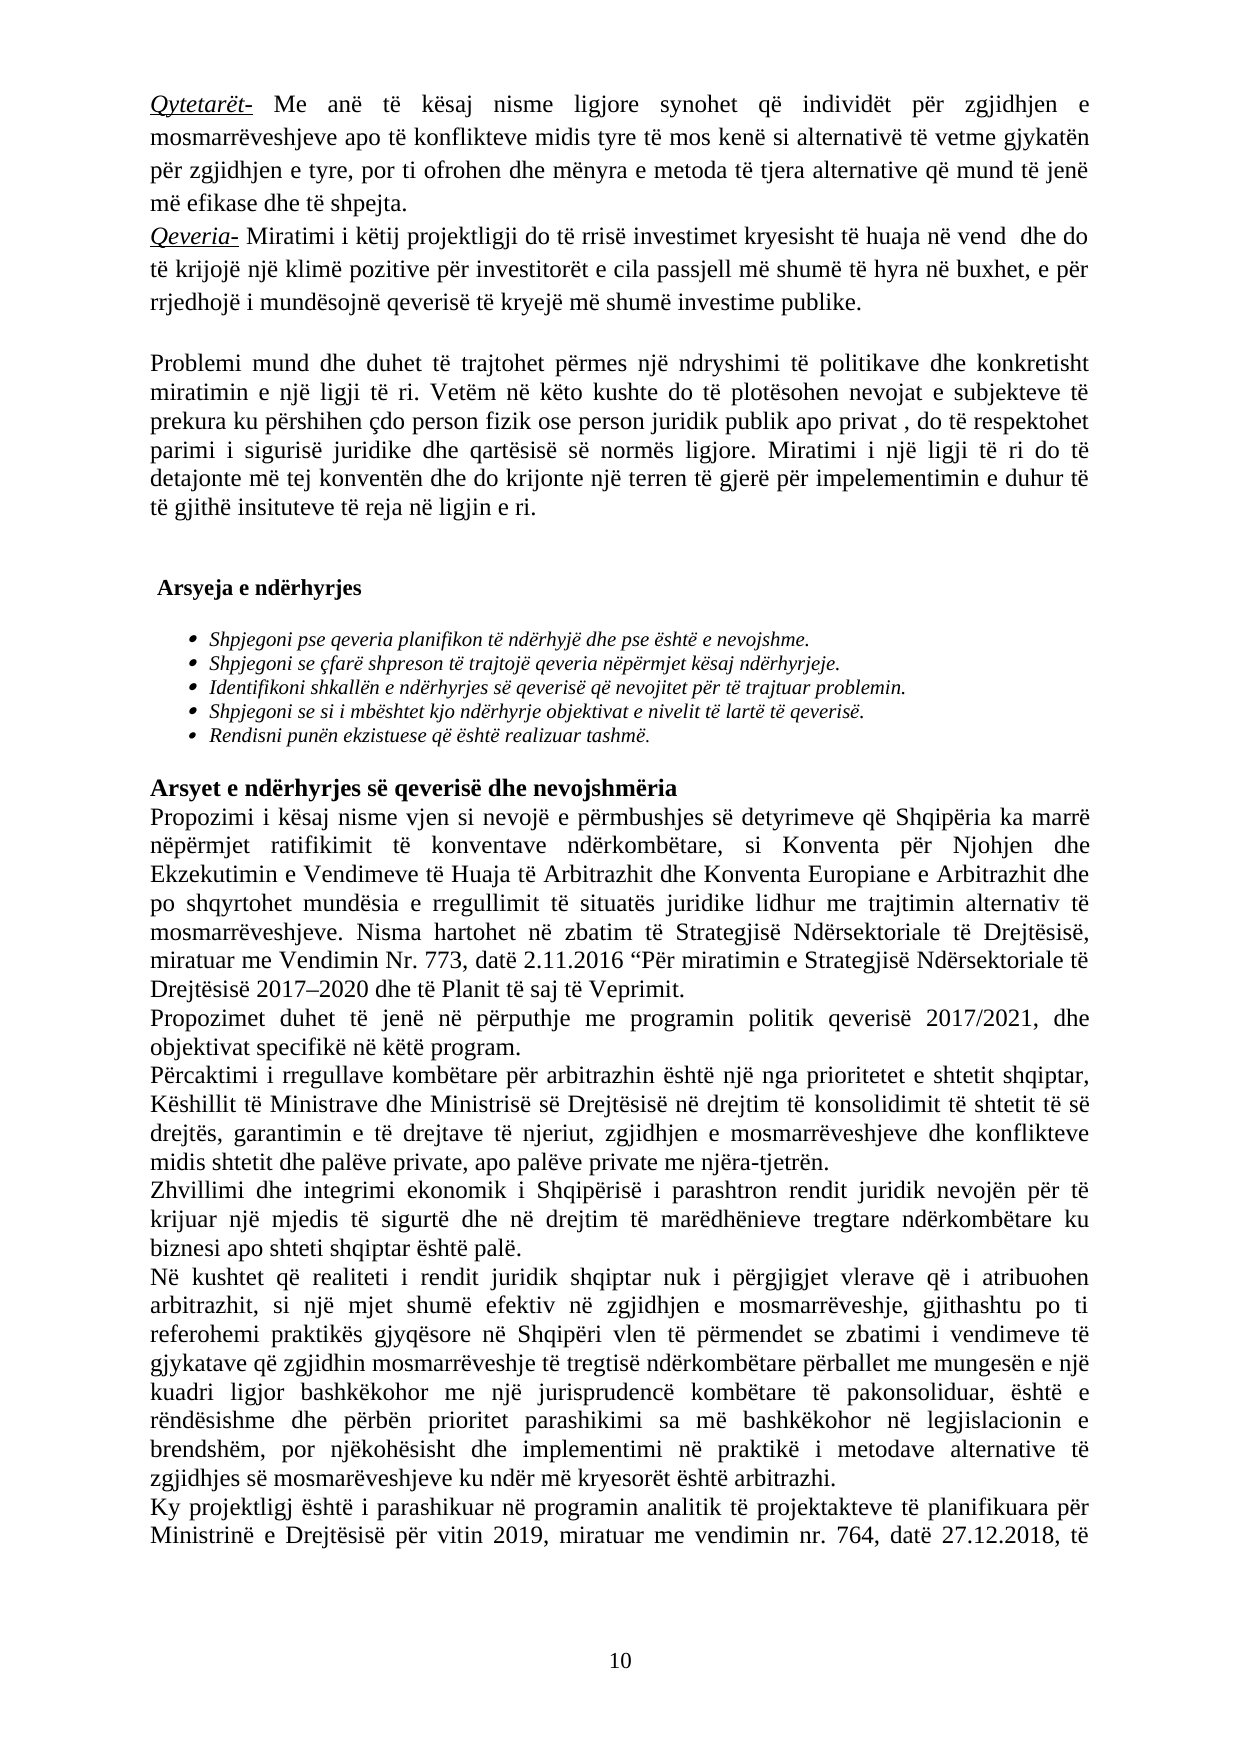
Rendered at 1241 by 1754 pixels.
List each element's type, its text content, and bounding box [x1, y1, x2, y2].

text Propozimet duhet të jenë në përputhje me programin politik qeverisë 2017/2021, dhe objektivat specifikë në këtë program. [150, 1003, 1090, 1061]
text Arsyet e ndërhyrjes së qeverisë dhe nevojshmëria [150, 773, 1090, 802]
list Rendisni punën ekzistuese që është realizuar tashmë. [187, 723, 1090, 747]
text Qeveria- Miratimi i këtij projektligji do të rrisë investimet kryesisht të huaja në vend dhe do të krijojë një klimë pozitive për investitorët e cila passjell më shumë të hyra në buxhet, e për rrjedhojë i mundësojnë qeverisë të kryejë më shumë investime publike. [150, 221, 1090, 316]
text Në kushtet që realiteti i rendit juridik shqiptar nuk i përgjigjet vlerave që i atribuohen arbitrazhit, si një mjet shumë efektiv në zgjidhjen e mosmarrëveshje, gjithashtu po ti referohemi praktikës gjyqësore në Shqipëri vlen të përmendet se zbatimi i vendimeve të gjykatave që zgjidhin mosmarrëveshje të tregtisë ndërkombëtare përballet me mungesën e një kuadri ligjor bashkëkohor me një jurisprudencë kombëtare të pakonsoliduar, është e rëndësishme dhe përbën prioritet parashikimi sa më bashkëkohor në legjislacionin e brendshëm, por njëkohësisht dhe implementimi në praktikë i metodave alternative të zgjidhjes së mosmarëveshjeve ku ndër më kryesorët është arbitrazhi. [150, 1262, 1090, 1492]
text Qytetarët- Me anë të kësaj nisme ligjore synohet që individët për zgjidhjen e mosmarrëveshjeve apo të konflikteve midis tyre të mos kenë si alternativë të vetme gjykatën për zgjidhjen e tyre, por ti ofrohen dhe mënyra e metoda të tjera alternative që mund të jenë më efikase dhe të shpejta. [150, 89, 1090, 216]
text Zhvillimi dhe integrimi ekonomik i Shqipërisë i parashtron rendit juridik nevojën për të krijuar një mjedis të sigurtë dhe në drejtim të marëdhënieve tregtare ndërkombëtare ku biznesi apo shteti shqiptar është palë. [150, 1176, 1090, 1262]
text Propozimi i kësaj nisme vjen si nevojë e përmbushjes së detyrimeve që Shqipëria ka marrë nëpërmjet ratifikimit të konventave ndërkombëtare, si Konventa për Njohjen dhe Ekzekutimin e Vendimeve të Huaja të Arbitrazhit dhe Konventa Europiane e Arbitrazhit dhe po shqyrtohet mundësia e rregullimit të situatës juridike lidhur me trajtimin alternativ të mosmarrëveshjeve. Nisma hartohet në zbatim të Strategjisë Ndërsektoriale të Drejtësisë, miratuar me Vendimin Nr. 773, datë 2.11.2016 “Për miratimin e Strategjisë Ndërsektoriale të Drejtësisë 2017–2020 dhe të Planit të saj të Veprimit. [150, 802, 1090, 1003]
subtitle Arsyeja e ndërhyrjes [150, 574, 1090, 600]
list Shpjegoni pse qeveria planifikon të ndërhyjë dhe pse është e nevojshme. [187, 626, 1090, 651]
list Shpjegoni se si i mbështet kjo ndërhyrje objektivat e nivelit të lartë të qeverisë. [187, 699, 1090, 723]
list Shpjegoni se çfarë shpreson të trajtojë qeveria nëpërmjet kësaj ndërhyrjeje. [187, 651, 1090, 674]
text Përcaktimi i rregullave kombëtare për arbitrazhin është një nga prioritetet e shtetit shqiptar, Këshillit të Ministrave dhe Ministrisë së Drejtësisë në drejtim të konsolidimit të shtetit të së drejtës, garantimin e të drejtave të njeriut, zgjidhjen e mosmarrëveshjeve dhe konflikteve midis shtetit dhe palëve private, apo palëve private me njëra-tjetrën. [150, 1061, 1090, 1176]
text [150, 1492, 1090, 1549]
list Identifikoni shkallën e ndërhyrjes së qeverisë që nevojitet për të trajtuar problemin. [187, 674, 1090, 699]
text Problemi mund dhe duhet të trajtohet përmes një ndryshimi të politikave dhe konkretisht miratimin e një ligji të ri. Vetëm në këto kushte do të plotësohen nevojat e subjekteve të prekura ku përshihen çdo person fizik ose person juridik publik apo privat , do të respektohet parimi i sigurisë juridike dhe qartësisë së normës ligjore. Miratimi i një ligji të ri do të detajonte më tej konventën dhe do krijonte një terren të gjerë për impelementimin e duhur të të gjithë insituteve të reja në ligjin e ri. [150, 348, 1090, 521]
